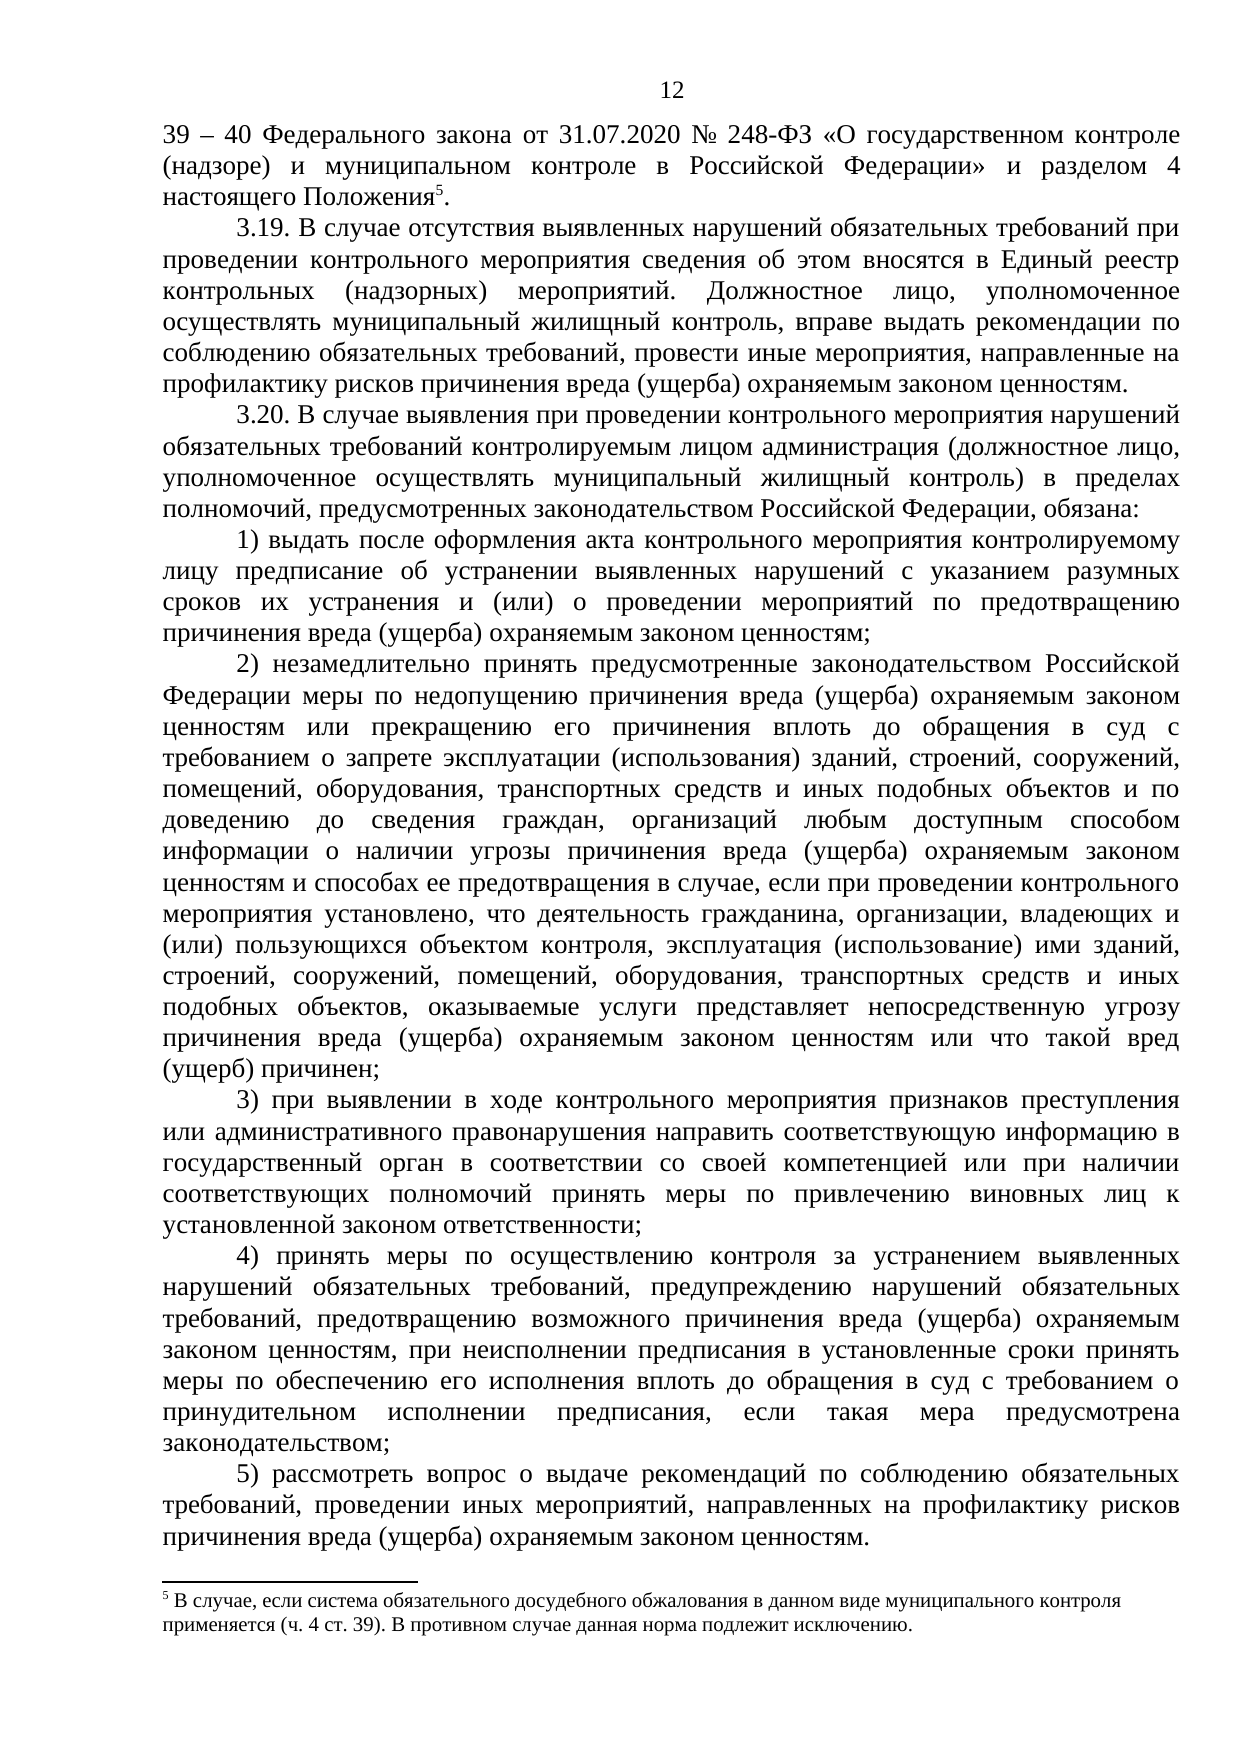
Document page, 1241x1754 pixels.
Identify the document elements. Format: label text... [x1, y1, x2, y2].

text 3) при выявлении в ходе контрольного мероприятия признаков преступления или административного правонарушения направить соответствующую информацию в государственный орган в соответствии со своей компетенцией или при наличии соответствующих полномочий принять меры по привлечению виновных лиц к установленной законом ответственности; [162, 1084, 1181, 1239]
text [162, 118, 1181, 212]
text 1) выдать после оформления акта контрольного мероприятия контролируемому лицу предписание об устранении выявленных нарушений с указанием разумных сроков их устранения и (или) о проведении мероприятий по предотвращению причинения вреда (ущерба) охраняемым законом ценностям; [162, 523, 1181, 648]
text 3.20. В случае выявления при проведении контрольного мероприятия нарушений обязательных требований контролируемым лицом администрация (должностное лицо, уполномоченное осуществлять муниципальный жилищный контроль) в пределах полномочий, предусмотренных законодательством Российской Федерации, обязана: [162, 398, 1181, 523]
text 5) рассмотреть вопрос о выдаче рекомендаций по соблюдению обязательных требований, проведении иных мероприятий, направленных на профилактику рисков причинения вреда (ущерба) охраняемым законом ценностям. [162, 1457, 1181, 1551]
text 3.19. В случае отсутствия выявленных нарушений обязательных требований при проведении контрольного мероприятия сведения об этом вносятся в Единый реестр контрольных (надзорных) мероприятий. Должностное лицо, уполномоченное осуществлять муниципальный жилищный контроль, вправе выдать рекомендации по соблюдению обязательных требований, провести иные мероприятия, направленные на профилактику рисков причинения вреда (ущерба) охраняемым законом ценностям. [162, 212, 1181, 398]
text 2) незамедлительно принять предусмотренные законодательством Российской Федерации меры по недопущению причинения вреда (ущерба) охраняемым законом ценностям или прекращению его причинения вплоть до обращения в суд с требованием о запрете эксплуатации (использования) зданий, строений, сооружений, помещений, оборудования, транспортных средств и иных подобных объектов и по доведению до сведения граждан, организаций любым доступным способом информации о наличии угрозы причинения вреда (ущерба) охраняемым законом ценностям и способах ее предотвращения в случае, если при проведении контрольного мероприятия установлено, что деятельность гражданина, организации, владеющих и (или) пользующихся объектом контроля, эксплуатация (использование) ими зданий, строений, сооружений, помещений, оборудования, транспортных средств и иных подобных объектов, оказываемые услуги представляет непосредственную угрозу причинения вреда (ущерба) охраняемым законом ценностям или что такой вред (ущерб) причинен; [162, 648, 1181, 1084]
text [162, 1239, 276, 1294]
